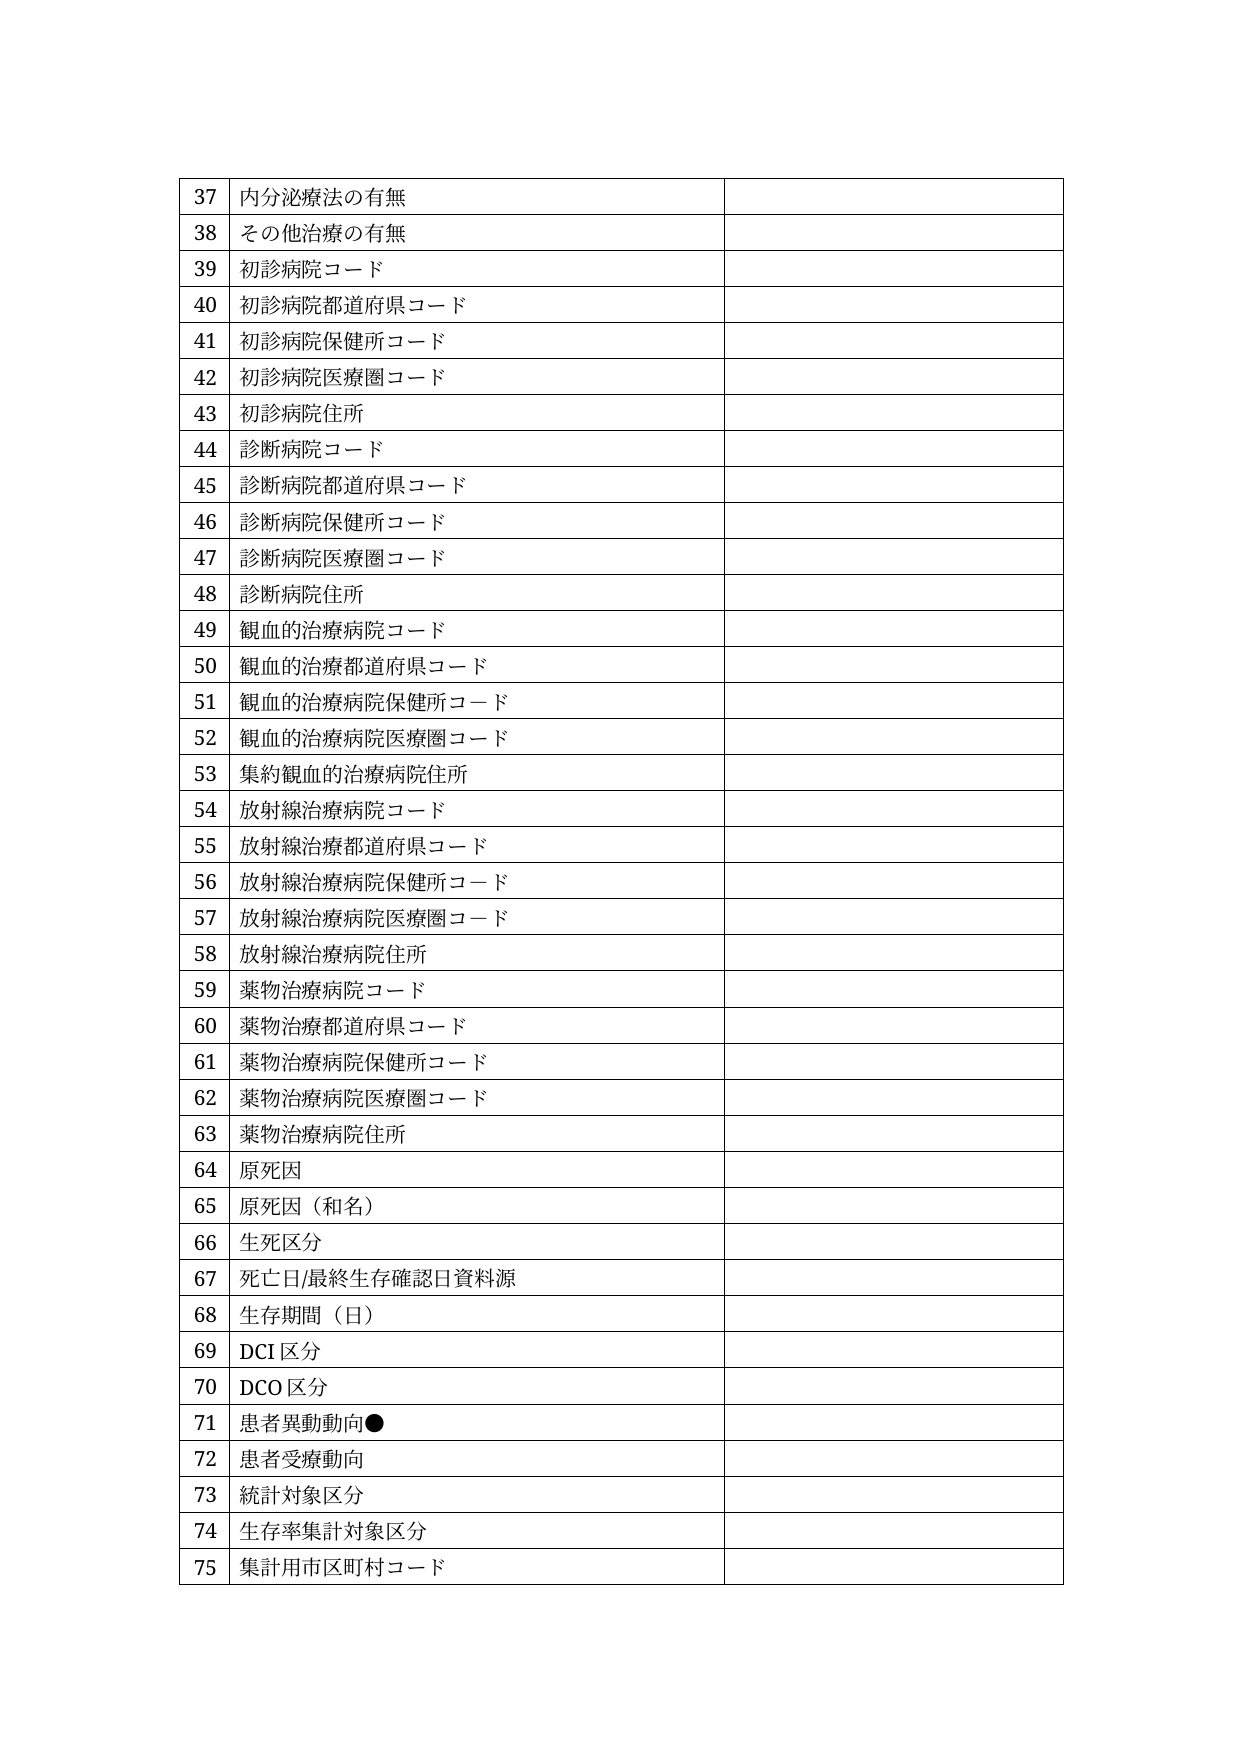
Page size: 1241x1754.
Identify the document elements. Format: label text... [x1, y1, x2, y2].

table_cell [725, 1405, 1063, 1439]
table_cell 初診病院住所 [230, 395, 724, 430]
table_cell 75 [180, 1549, 229, 1584]
table_cell [725, 287, 1063, 322]
table_cell 観血的治療病院医療圏コード [230, 719, 724, 754]
table_cell [725, 611, 1063, 646]
table_cell 薬物治療病院コード [230, 971, 724, 1006]
table_cell 薬物治療病院医療圏コード [230, 1080, 724, 1114]
table_cell 72 [180, 1441, 229, 1476]
table_cell 薬物治療都道府県コード [230, 1008, 724, 1042]
table_cell [725, 251, 1063, 286]
table_cell 61 [180, 1044, 229, 1078]
table_cell 58 [180, 935, 229, 970]
table_cell 37 [180, 179, 229, 213]
table_cell [725, 755, 1063, 790]
table_cell 53 [180, 755, 229, 790]
table_cell 初診病院保健所コード [230, 323, 724, 358]
table_cell [725, 1477, 1063, 1512]
table_cell 診断病院医療圏コード [230, 539, 724, 574]
table_cell 原死因 [230, 1152, 724, 1187]
table_cell 44 [180, 431, 229, 466]
table_cell [725, 935, 1063, 970]
table_cell [725, 1441, 1063, 1476]
table_cell 56 [180, 863, 229, 898]
table_cell 46 [180, 503, 229, 538]
table_cell 生死区分 [230, 1224, 724, 1259]
table_cell 生存期間（日） [230, 1296, 724, 1331]
table_cell DCI区分 [230, 1332, 724, 1367]
table_cell 診断病院住所 [230, 575, 724, 610]
table_cell 観血的治療病院保健所コ－ド [230, 683, 724, 718]
table_cell 69 [180, 1332, 229, 1367]
table_cell その他治療の有無 [230, 215, 724, 249]
table_cell [725, 827, 1063, 862]
table_cell 診断病院保健所コード [230, 503, 724, 538]
table_cell [725, 1116, 1063, 1151]
table_cell 55 [180, 827, 229, 862]
table_cell [725, 395, 1063, 430]
table_cell [725, 503, 1063, 538]
table_cell 40 [180, 287, 229, 322]
table_cell 62 [180, 1080, 229, 1114]
table_cell 50 [180, 647, 229, 682]
table_cell 57 [180, 899, 229, 934]
table_cell [725, 791, 1063, 826]
table_cell [725, 899, 1063, 934]
table_cell 集計用市区町村コード [230, 1549, 724, 1584]
table_cell 38 [180, 215, 229, 249]
table_cell [725, 359, 1063, 394]
table_cell 52 [180, 719, 229, 754]
table_cell 内分泌療法の有無 [230, 179, 724, 213]
table_cell 観血的治療病院コード [230, 611, 724, 646]
table_cell 48 [180, 575, 229, 610]
table_cell 観血的治療都道府県コード [230, 647, 724, 682]
table_cell 67 [180, 1260, 229, 1295]
table_cell 49 [180, 611, 229, 646]
table_cell 74 [180, 1513, 229, 1548]
table_cell 65 [180, 1188, 229, 1223]
table_cell 初診病院コード [230, 251, 724, 286]
table_cell 薬物治療病院保健所コード [230, 1044, 724, 1078]
table_cell [725, 215, 1063, 249]
table_cell 患者異動動向● [230, 1405, 724, 1439]
table_cell [725, 431, 1063, 466]
table_cell 73 [180, 1477, 229, 1512]
table_cell 47 [180, 539, 229, 574]
table_cell [725, 971, 1063, 1006]
table_cell 診断病院都道府県コード [230, 467, 724, 502]
table_cell 42 [180, 359, 229, 394]
table_cell 43 [180, 395, 229, 430]
table_cell [725, 179, 1063, 213]
table_cell [725, 1260, 1063, 1295]
table_cell [725, 719, 1063, 754]
table_cell [725, 863, 1063, 898]
table_cell 60 [180, 1008, 229, 1042]
table_cell 薬物治療病院住所 [230, 1116, 724, 1151]
table_cell [725, 1152, 1063, 1187]
table_cell DCO区分 [230, 1368, 724, 1403]
table_cell 初診病院都道府県コード [230, 287, 724, 322]
table_cell 66 [180, 1224, 229, 1259]
table_cell [725, 575, 1063, 610]
table_cell 放射線治療病院住所 [230, 935, 724, 970]
table_cell 放射線治療病院コード [230, 791, 724, 826]
table_cell 統計対象区分 [230, 1477, 724, 1512]
table_cell 放射線治療病院医療圏コ－ド [230, 899, 724, 934]
table_cell [725, 647, 1063, 682]
table_cell [725, 683, 1063, 718]
table_cell [725, 1549, 1063, 1584]
table_cell 死亡日/最終生存確認日資料源 [230, 1260, 724, 1295]
table_cell 放射線治療都道府県コード [230, 827, 724, 862]
table_cell 63 [180, 1116, 229, 1151]
table_cell [725, 467, 1063, 502]
table_cell 放射線治療病院保健所コ－ド [230, 863, 724, 898]
table_cell 患者受療動向 [230, 1441, 724, 1476]
table_cell 原死因（和名） [230, 1188, 724, 1223]
table_cell 54 [180, 791, 229, 826]
table_cell 51 [180, 683, 229, 718]
table_cell [725, 1008, 1063, 1042]
table_cell [725, 1080, 1063, 1114]
table_cell 39 [180, 251, 229, 286]
table_cell [725, 1224, 1063, 1259]
table_cell 45 [180, 467, 229, 502]
table_cell [725, 1296, 1063, 1331]
table_cell [725, 323, 1063, 358]
table_cell 71 [180, 1405, 229, 1439]
table_cell [725, 539, 1063, 574]
table_cell [725, 1513, 1063, 1548]
table_cell 生存率集計対象区分 [230, 1513, 724, 1548]
table_cell 41 [180, 323, 229, 358]
table_cell 64 [180, 1152, 229, 1187]
table_cell [725, 1044, 1063, 1078]
table_cell 59 [180, 971, 229, 1006]
table_cell 初診病院医療圏コード [230, 359, 724, 394]
table_cell [725, 1332, 1063, 1367]
table_cell 集約観血的治療病院住所 [230, 755, 724, 790]
table_cell 70 [180, 1368, 229, 1403]
table_cell 68 [180, 1296, 229, 1331]
table_cell [725, 1188, 1063, 1223]
table_cell [725, 1368, 1063, 1403]
table_cell 診断病院コード [230, 431, 724, 466]
